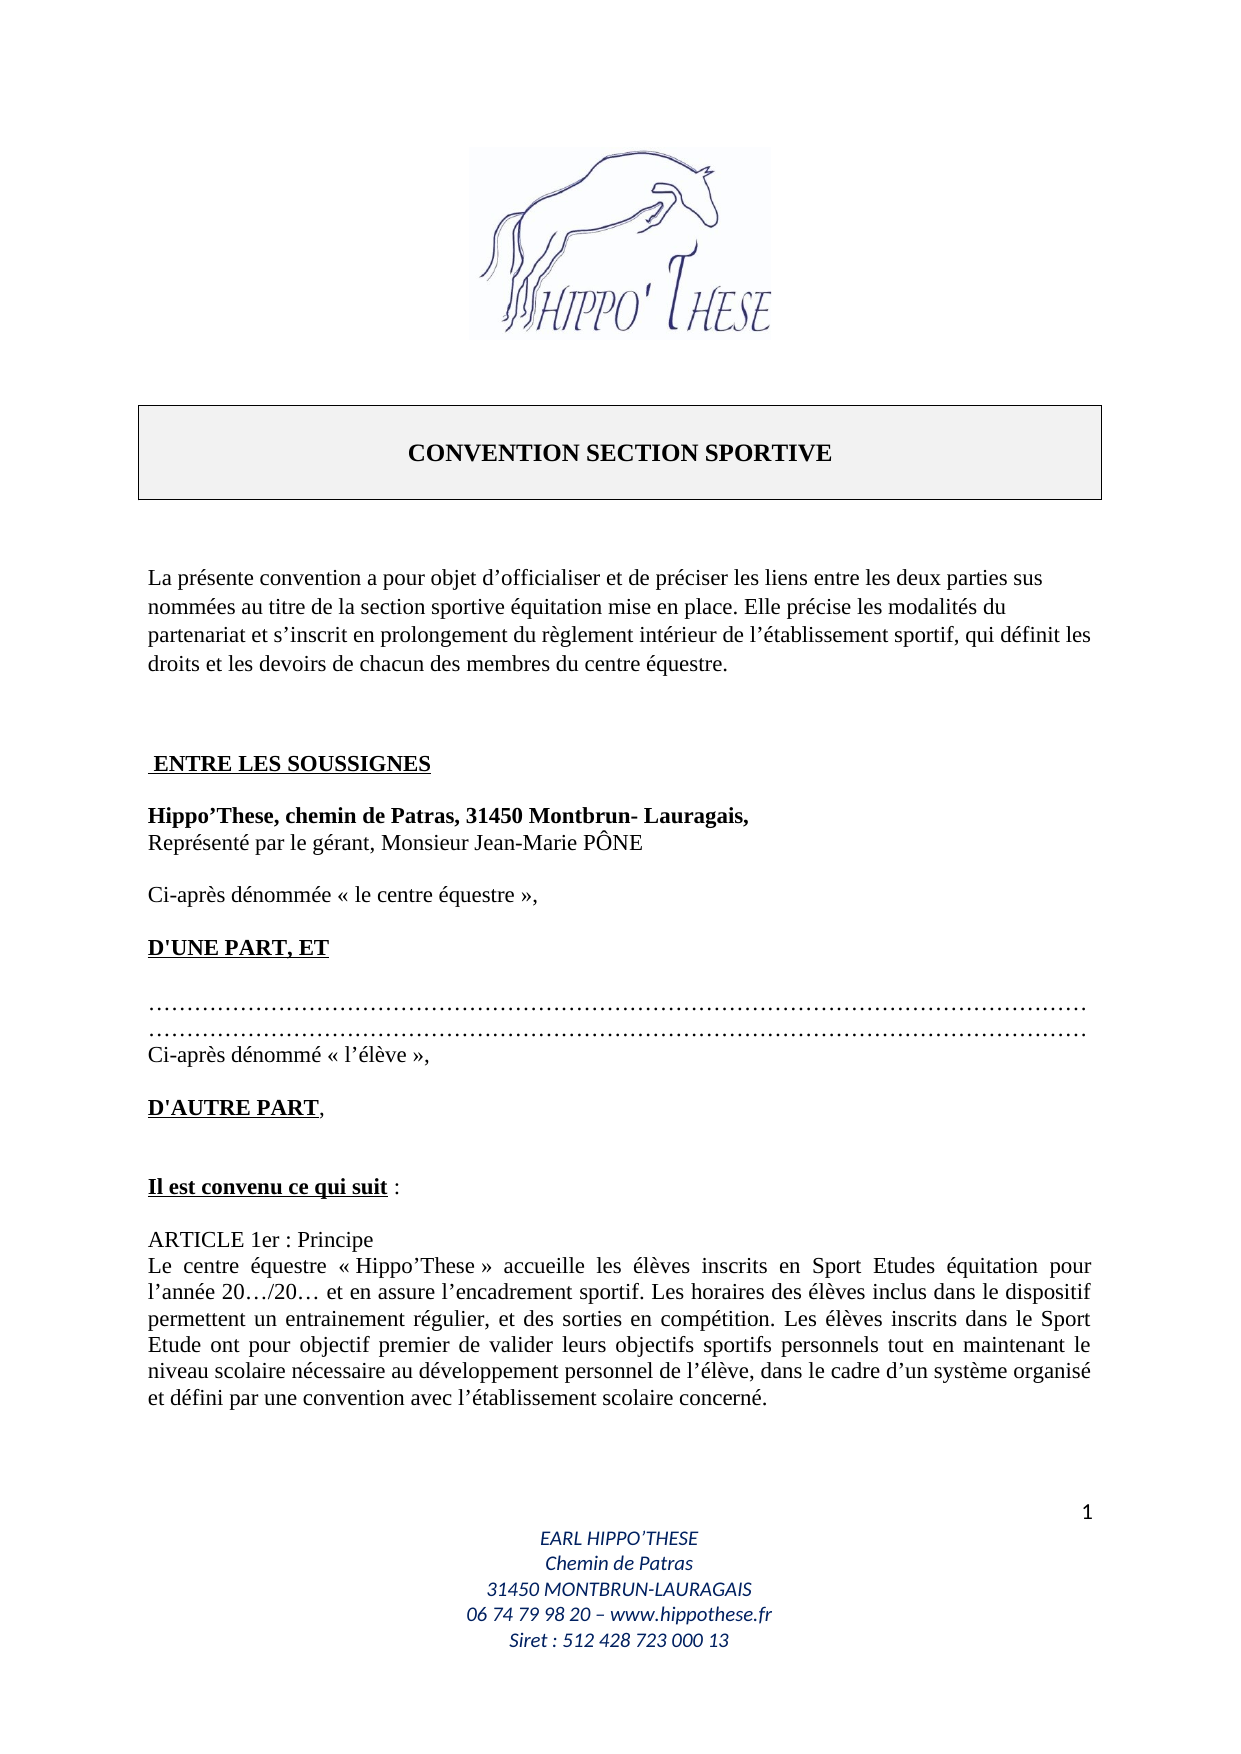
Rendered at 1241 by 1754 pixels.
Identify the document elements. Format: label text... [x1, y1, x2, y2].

text ………………………………………………………………………………………………………………………………………………………………………………………………………………………… [148, 988, 1093, 1041]
text Ci-après dénommé « l’élève », [148, 1041, 1093, 1068]
text Représenté par le gérant, Monsieur Jean-Marie PÔNE [148, 829, 1093, 855]
text D'UNE PART, ET [148, 934, 1093, 961]
text Ci-après dénommée « le centre équestre », [148, 881, 1093, 908]
text Le centre équestre « Hippo’These » accueille les élèves inscrits en Sport Etudes équitation pour l’année 20…/20… et en assure l’encadrement sportif. Les horaires des élèves inclus dans le dispositif permettent un entrainement régulier, et des sorties en compétition. Les élèves inscrits dans le Sport Etude ont pour objectif premier de valider leurs objectifs sportifs personnels tout en maintenant le niveau scolaire nécessaire au développement personnel de l’élève, dans le cadre d’un système organisé et défini par une convention avec l’établissement scolaire concerné. [148, 1252, 1093, 1410]
text Il est convenu ce qui suit : [148, 1173, 1093, 1199]
text ENTRE LES SOUSSIGNES [148, 749, 1093, 776]
text D'AUTRE PART, [148, 1094, 1093, 1120]
text ARTICLE 1er : Principe [148, 1226, 1093, 1252]
text CONVENTION SECTION SPORTIVE [139, 406, 1101, 499]
text Hippo’These, chemin de Patras, 31450 Montbrun- Lauragais, [148, 802, 1093, 829]
picture [469, 147, 772, 340]
text La présente convention a pour objet d’officialiser et de préciser les liens entre les deux parties sus nommées au titre de la section sportive équitation mise en place. Elle précise les modalités du partenariat et s’inscrit en prolongement du règlement intérieur de l’établissement sportif, qui définit les droits et les devoirs de chacun des membres du centre équestre. [148, 564, 1093, 676]
